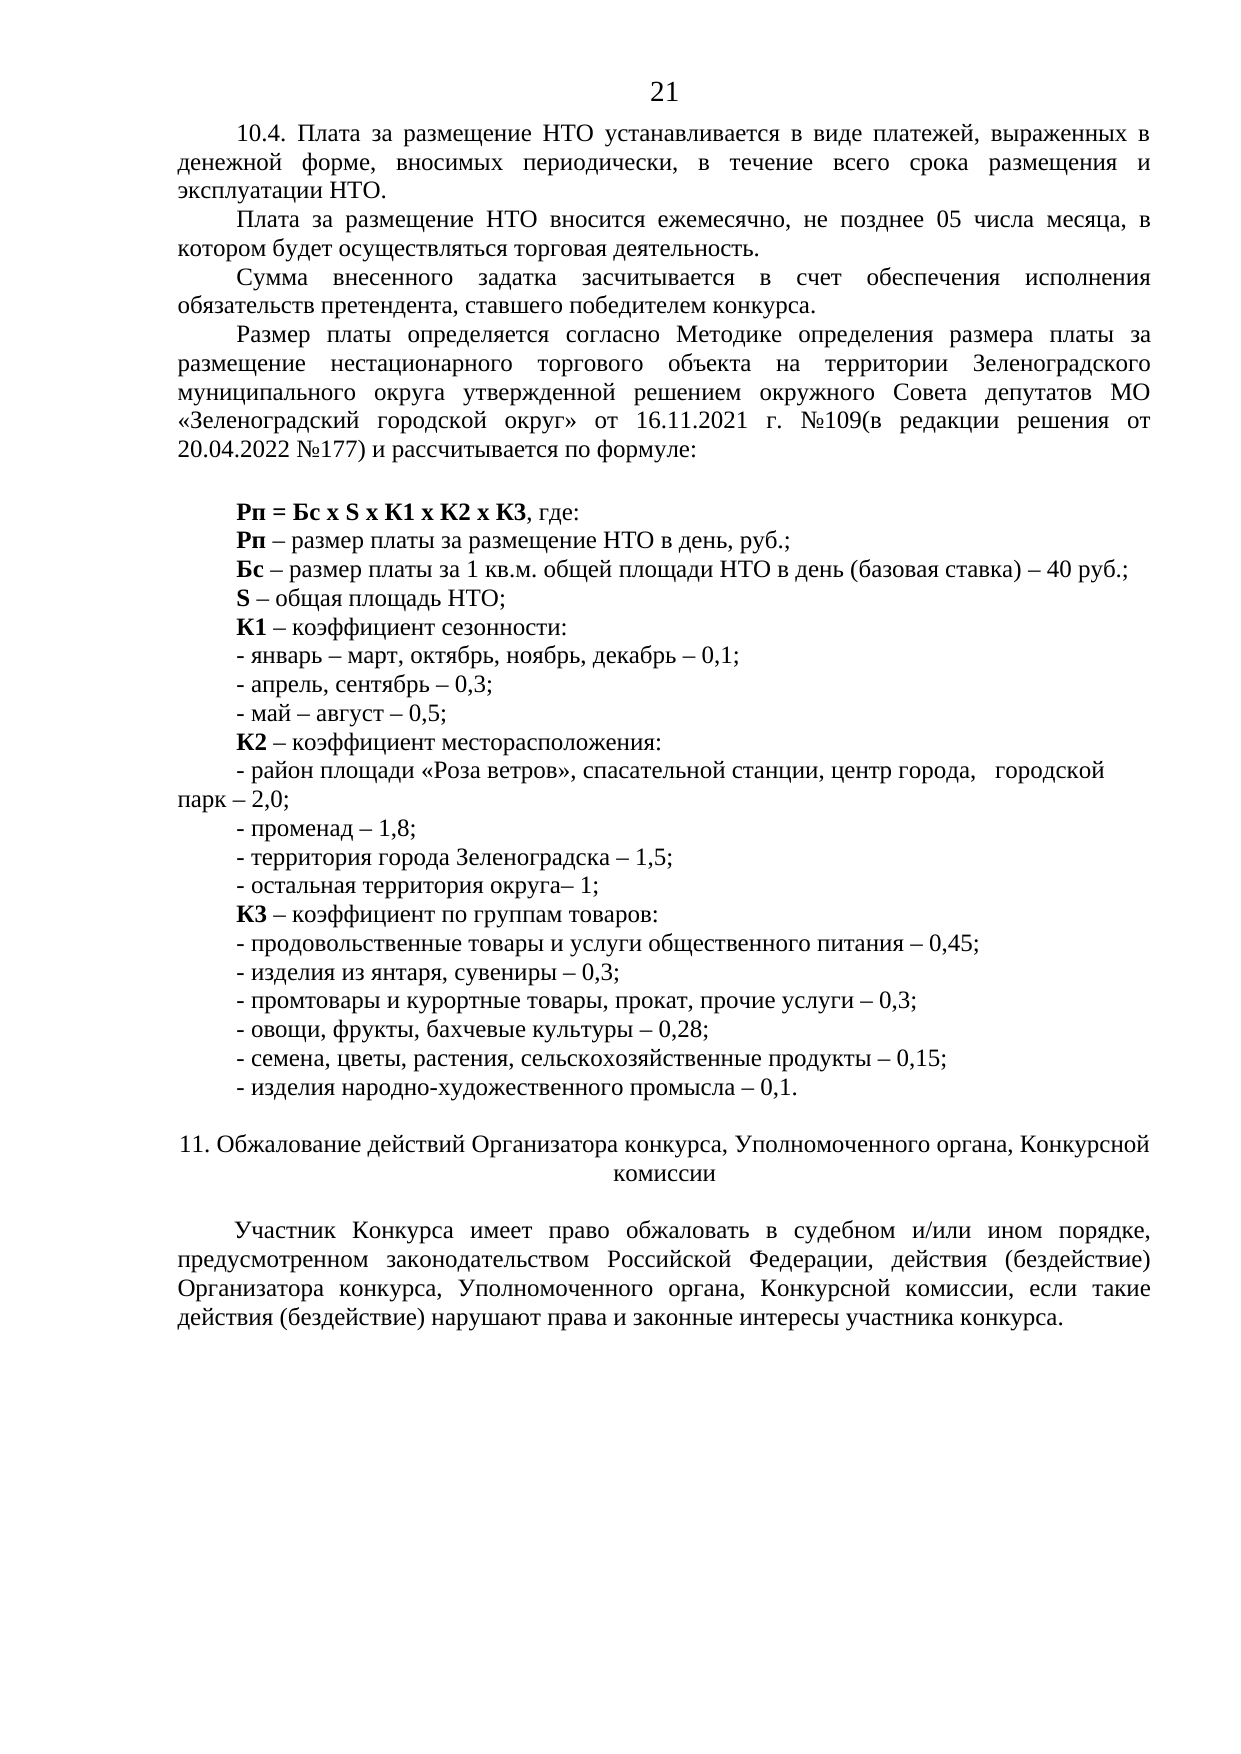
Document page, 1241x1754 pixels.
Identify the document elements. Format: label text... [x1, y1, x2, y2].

text К2 – коэффициент месторасположения: [177, 727, 1152, 755]
text - территория города Зеленоградска – 1,5; [177, 842, 1152, 870]
text - променад – 1,8; [177, 813, 1152, 842]
text 11. Обжалование действий Организатора конкурса, Уполномоченного органа, Конкурсной [177, 1129, 1152, 1158]
text - овощи, фрукты, бахчевые культуры – 0,28; [177, 1014, 1152, 1043]
text - январь – март, октябрь, ноябрь, декабрь – 0,1; [177, 640, 1152, 669]
text К1 – коэффициент сезонности: [177, 612, 1152, 640]
text - семена, цветы, растения, сельскохозяйственные продукты – 0,15; [177, 1043, 1152, 1072]
text Бс – размер платы за 1 кв.м. общей площади НТО в день (базовая ставка) – 40 руб.; [177, 554, 1152, 583]
text Рп = Бс х S x К1 х К2 х К3, где: [177, 497, 1152, 525]
text - изделия народно-художественного промысла – 0,1. [177, 1072, 1152, 1100]
text - апрель, сентябрь – 0,3; [177, 669, 1152, 698]
text Плата за размещение НТО вносится ежемесячно, не позднее 05 числа месяца, в котором будет осуществляться торговая деятельность. [177, 204, 1152, 262]
text - май – август – 0,5; [177, 698, 1152, 727]
text Размер платы определяется согласно Методике определения размера платы за размещение нестационарного торгового объекта на территории Зеленоградского муниципального округа утвержденной решением окружного Совета депутатов МО «Зеленоградский городской округ» от 16.11.2021 г. №109(в редакции решения от 20.04.2022 №177) и рассчитывается по формуле: [177, 319, 1152, 463]
text Сумма внесенного задатка засчитывается в счет обеспечения исполнения обязательств претендента, ставшего победителем конкурса. [177, 262, 1152, 319]
text S – общая площадь НТО; [177, 583, 1152, 612]
text Участник Конкурса имеет право обжаловать в судебном и/или ином порядке, предусмотренном законодательством Российской Федерации, действия (бездействие) Организатора конкурса, Уполномоченного органа, Конкурсной комиссии, если такие действия (бездействие) нарушают права и законные интересы участника конкурса. [177, 1215, 1152, 1330]
text 10.4. Плата за размещение НТО устанавливается в виде платежей, выраженных в денежной форме, вносимых периодически, в течение всего срока размещения и эксплуатации НТО. [177, 118, 1152, 204]
text - промтовары и курортные товары, прокат, прочие услуги – 0,3; [177, 985, 1152, 1014]
text - район площади «Роза ветров», спасательной станции, центр города, городской парк – 2,0; [177, 755, 1152, 813]
text К3 – коэффициент по группам товаров: [177, 899, 1152, 928]
text комиссии [177, 1158, 1152, 1187]
text - остальная территория округа– 1; [177, 870, 1152, 899]
text - продовольственные товары и услуги общественного питания – 0,45; [177, 928, 1152, 957]
text - изделия из янтаря, сувениры – 0,3; [177, 957, 1152, 985]
text Рп – размер платы за размещение НТО в день, руб.; [177, 525, 1152, 554]
